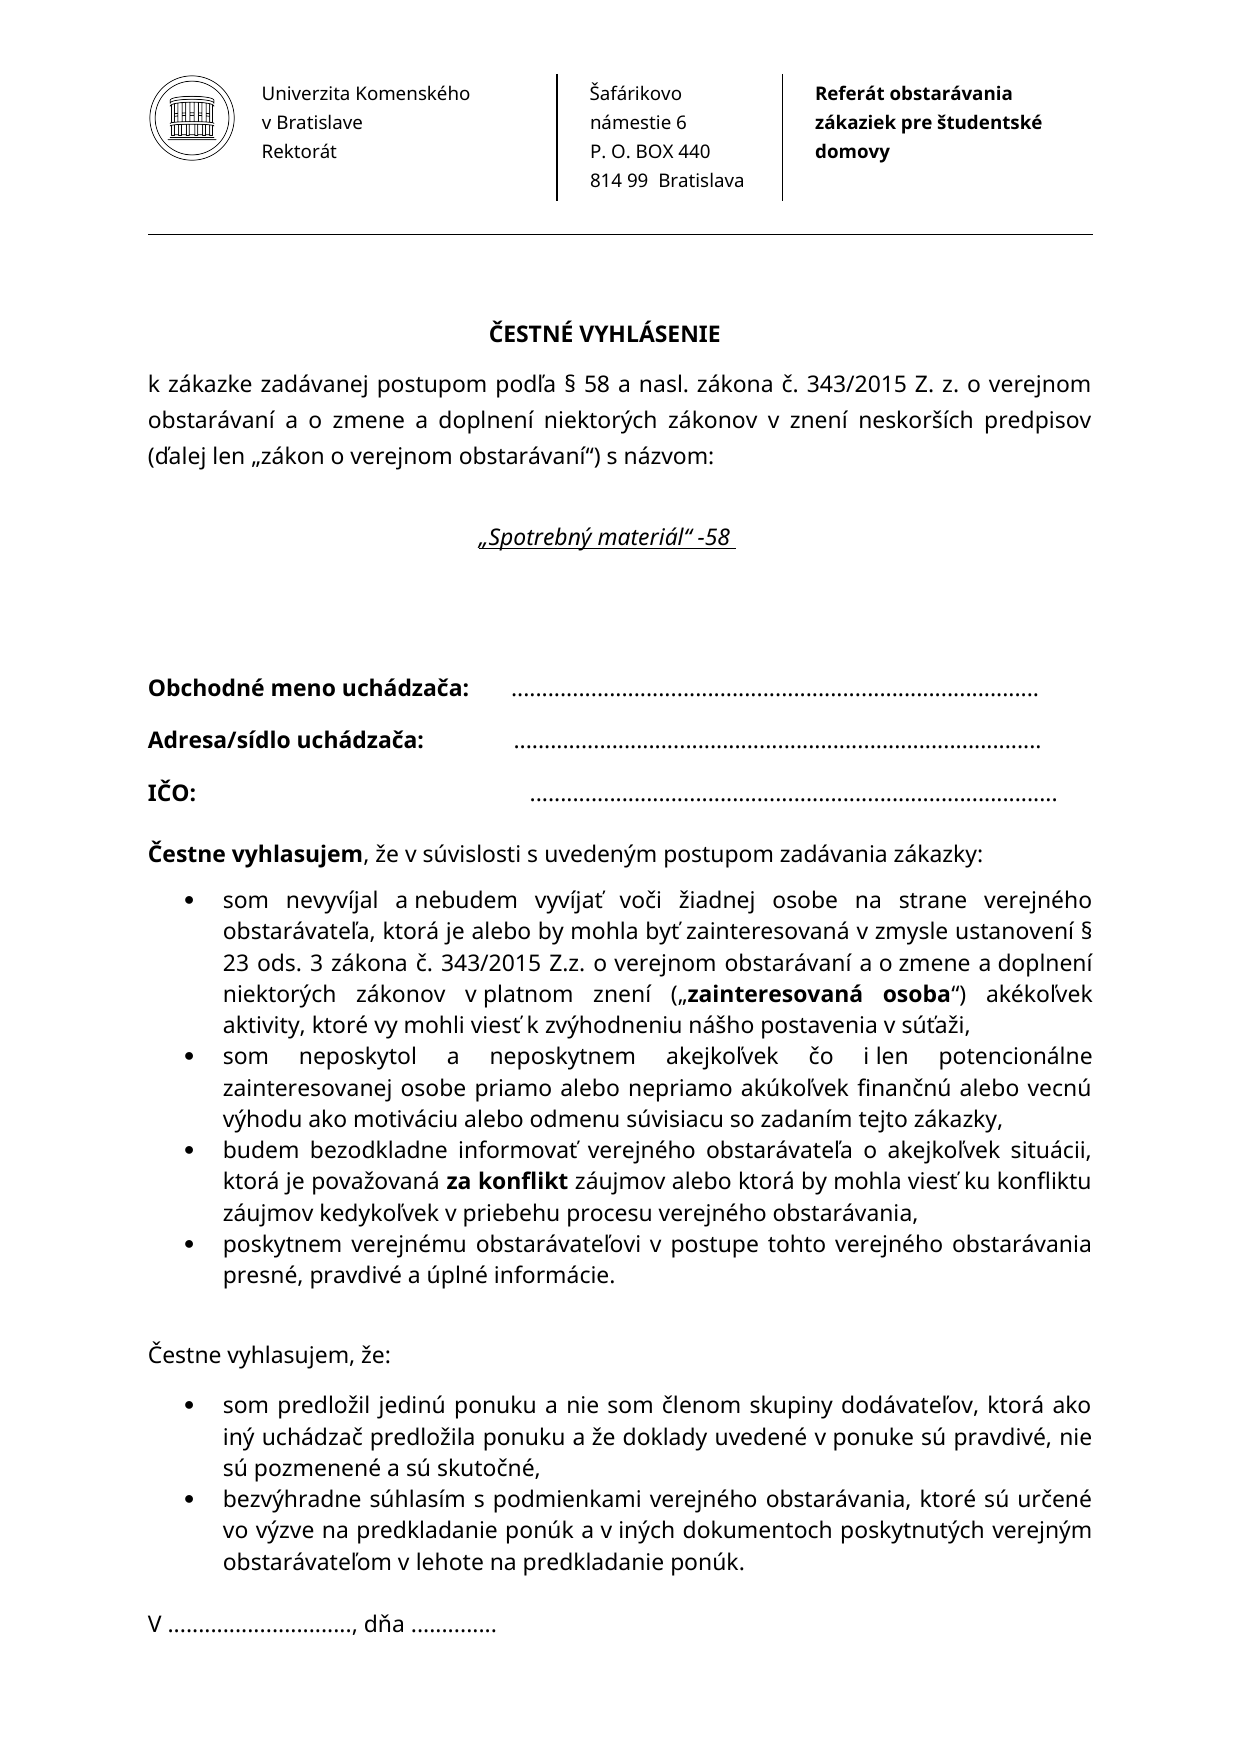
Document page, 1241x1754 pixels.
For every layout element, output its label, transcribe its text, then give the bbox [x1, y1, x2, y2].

list budem bezodkladne informovať verejného obstarávateľa o akejkoľvek situácii, ktorá je považovaná za konflikt záujmov alebo ktorá by mohla viesť ku konfliktu záujmov kedykoľvek v priebehu procesu verejného obstarávania, [185, 1134, 1093, 1228]
text „Spotrebný materiál“ -58 [148, 519, 1061, 552]
text Čestne vyhlasujem, že: [148, 1339, 1093, 1370]
text Čestne vyhlasujem, že v súvislosti s uvedeným postupom zadávania zákazky: [148, 838, 1093, 869]
text k zákazke zadávanej postupom podľa § 58 a nasl. zákona č. 343/2015 Z. z. o verejnom obstarávaní a o zmene a doplnení niektorých zákonov v znení neskorších predpisov (ďalej len „zákon o verejnom obstarávaní“) s názvom: [148, 368, 1093, 471]
list bezvýhradne súhlasím s podmienkami verejného obstarávania, ktoré sú určené vo výzve na predkladanie ponúk a v iných dokumentoch poskytnutých verejným obstarávateľom v lehote na predkladanie ponúk. [185, 1483, 1093, 1577]
list poskytnem verejnému obstarávateľovi v postupe tohto verejného obstarávania presné, pravdivé a úplné informácie. [185, 1228, 1093, 1290]
list som predložil jedinú ponuku a nie som členom skupiny dodávateľov, ktorá ako iný uchádzač predložila ponuku a že doklady uvedené v ponuke sú pravdivé, nie sú pozmenené a sú skutočné, [185, 1389, 1093, 1483]
text Adresa/sídlo uchádzača: ...................................................................................... [148, 724, 1061, 756]
text Čestné vyhlásenie [148, 318, 1061, 349]
list som nevyvíjal a nebudem vyvíjať voči žiadnej osobe na strane verejného obstarávateľa, ktorá je alebo by mohla byť zainteresovaná v zmysle ustanovení § 23 ods. 3 zákona č. 343/2015 Z.z. o verejnom obstarávaní a o zmene a doplnení niektorých zákonov v platnom znení („zainteresovaná osoba“) akékoľvek aktivity, ktoré vy mohli viesť k zvýhodneniu nášho postavenia v súťaži, [185, 884, 1093, 1040]
text Obchodné meno uchádzača: ...................................................................................... [148, 672, 1061, 703]
text IČO: ...................................................................................... [148, 777, 1061, 808]
picture [147, 73, 237, 163]
list som neposkytol a neposkytnem akejkoľvek čo i len potencionálne zainteresovanej osobe priamo alebo nepriamo akúkoľvek finančnú alebo vecnú výhodu ako motiváciu alebo odmenu súvisiacu so zadaním tejto zákazky, [185, 1040, 1093, 1134]
text V .............................., dňa .............. [148, 1608, 1093, 1639]
